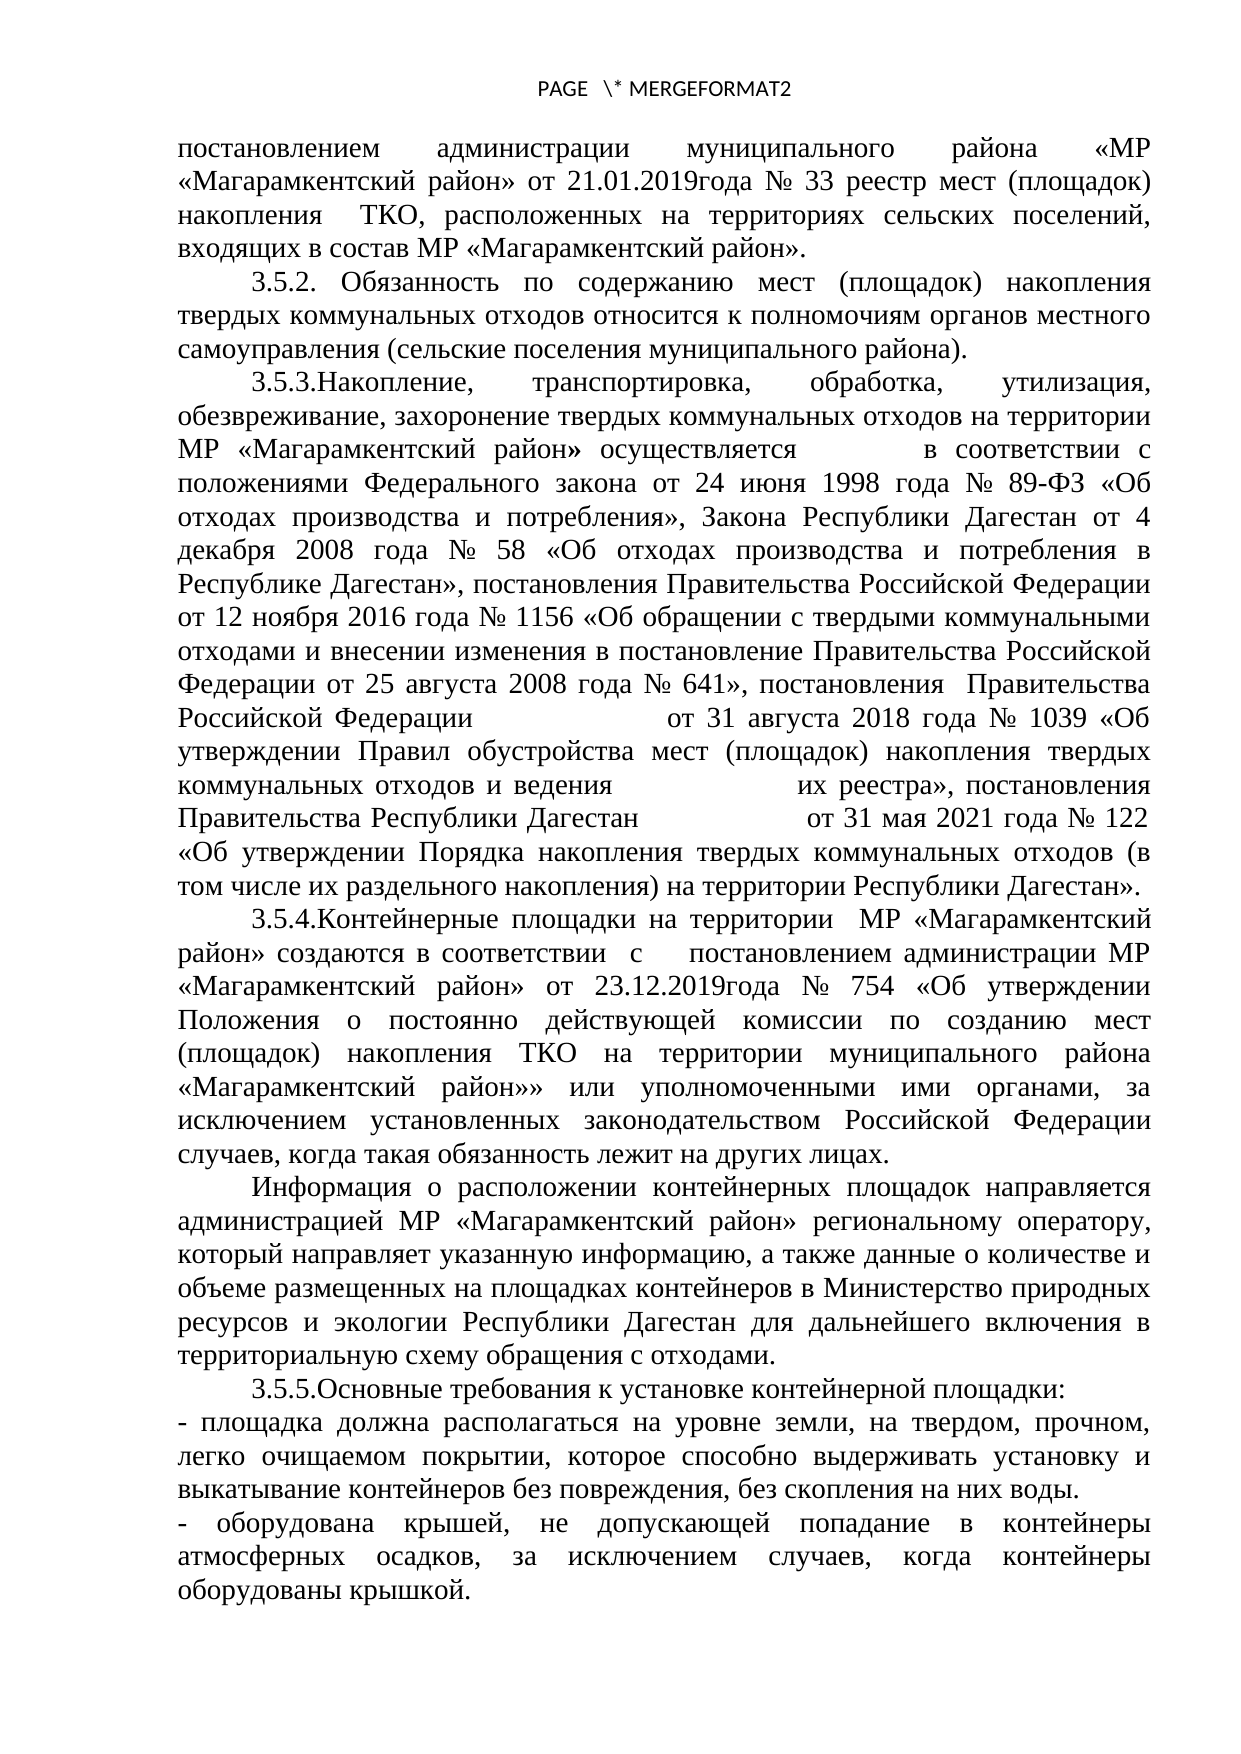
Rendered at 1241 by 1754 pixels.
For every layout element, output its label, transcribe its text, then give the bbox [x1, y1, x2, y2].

text 3.5.2. Обязанность по содержанию мест (площадок) накопления твердых коммунальных отходов относится к полномочиям органов местного самоуправления (сельские поселения муниципального района). [177, 264, 1152, 364]
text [177, 130, 1152, 264]
text - площадка должна располагаться на уровне земли, на твердом, прочном, легко очищаемом покрытии, которое способно выдерживать установку и выкатывание контейнеров без повреждения, без скопления на них воды. [177, 1404, 1152, 1505]
text 3.5.5.Основные требования к установке контейнерной площадки: [177, 1371, 1152, 1404]
text 3.5.3.Накопление, транспортировка, обработка, утилизация, обезвреживание, захоронение твердых коммунальных отходов на территории МР «Магарамкентский район» осуществляется в соответствии с положениями Федерального закона от 24 июня 1998 года № 89-ФЗ «Об отходах производства и потребления», Закона Республики Дагестан от 4 декабря 2008 года № 58 «Об отходах производства и потребления в Республике Дагестан», постановления Правительства Российской Федерации от 12 ноября 2016 года № 1156 «Об обращении с твердыми коммунальными отходами и внесении изменения в постановление Правительства Российской Федерации от 25 августа 2008 года № 641», постановления Правительства Российской Федерации от 31 августа 2018 года № 1039 «Об утверждении Правил обустройства мест (площадок) накопления твердых коммунальных отходов и ведения их реестра», постановления Правительства Республики Дагестан от 31 мая 2021 года № 122 «Об утверждении Порядка накопления твердых коммунальных отходов (в том числе их раздельного накопления) на территории Республики Дагестан». [177, 364, 1152, 901]
text Информация о расположении контейнерных площадок направляется администрацией МР «Магарамкентский район» региональному оператору, который направляет указанную информацию, а также данные о количестве и объеме размещенных на площадках контейнеров в Министерство природных ресурсов и экологии Республики Дагестан для дальнейшего включения в территориальную схему обращения с отходами. [177, 1169, 1152, 1371]
text - оборудована крышей, не допускающей попадание в контейнеры атмосферных осадков, за исключением случаев, когда контейнеры оборудованы крышкой. [177, 1505, 1152, 1606]
text 3.5.4.Контейнерные площадки на территории МР «Магарамкентский район» создаются в соответствии с постановлением администрации МР «Магарамкентский район» от 23.12.2019года № 754 «Об утверждении Положения о постоянно действующей комиссии по созданию мест (площадок) накопления ТКО на территории муниципального района «Магарамкентский район»» или уполномоченными ими органами, за исключением установленных законодательством Российской Федерации случаев, когда такая обязанность лежит на других лицах. [177, 901, 1152, 1169]
